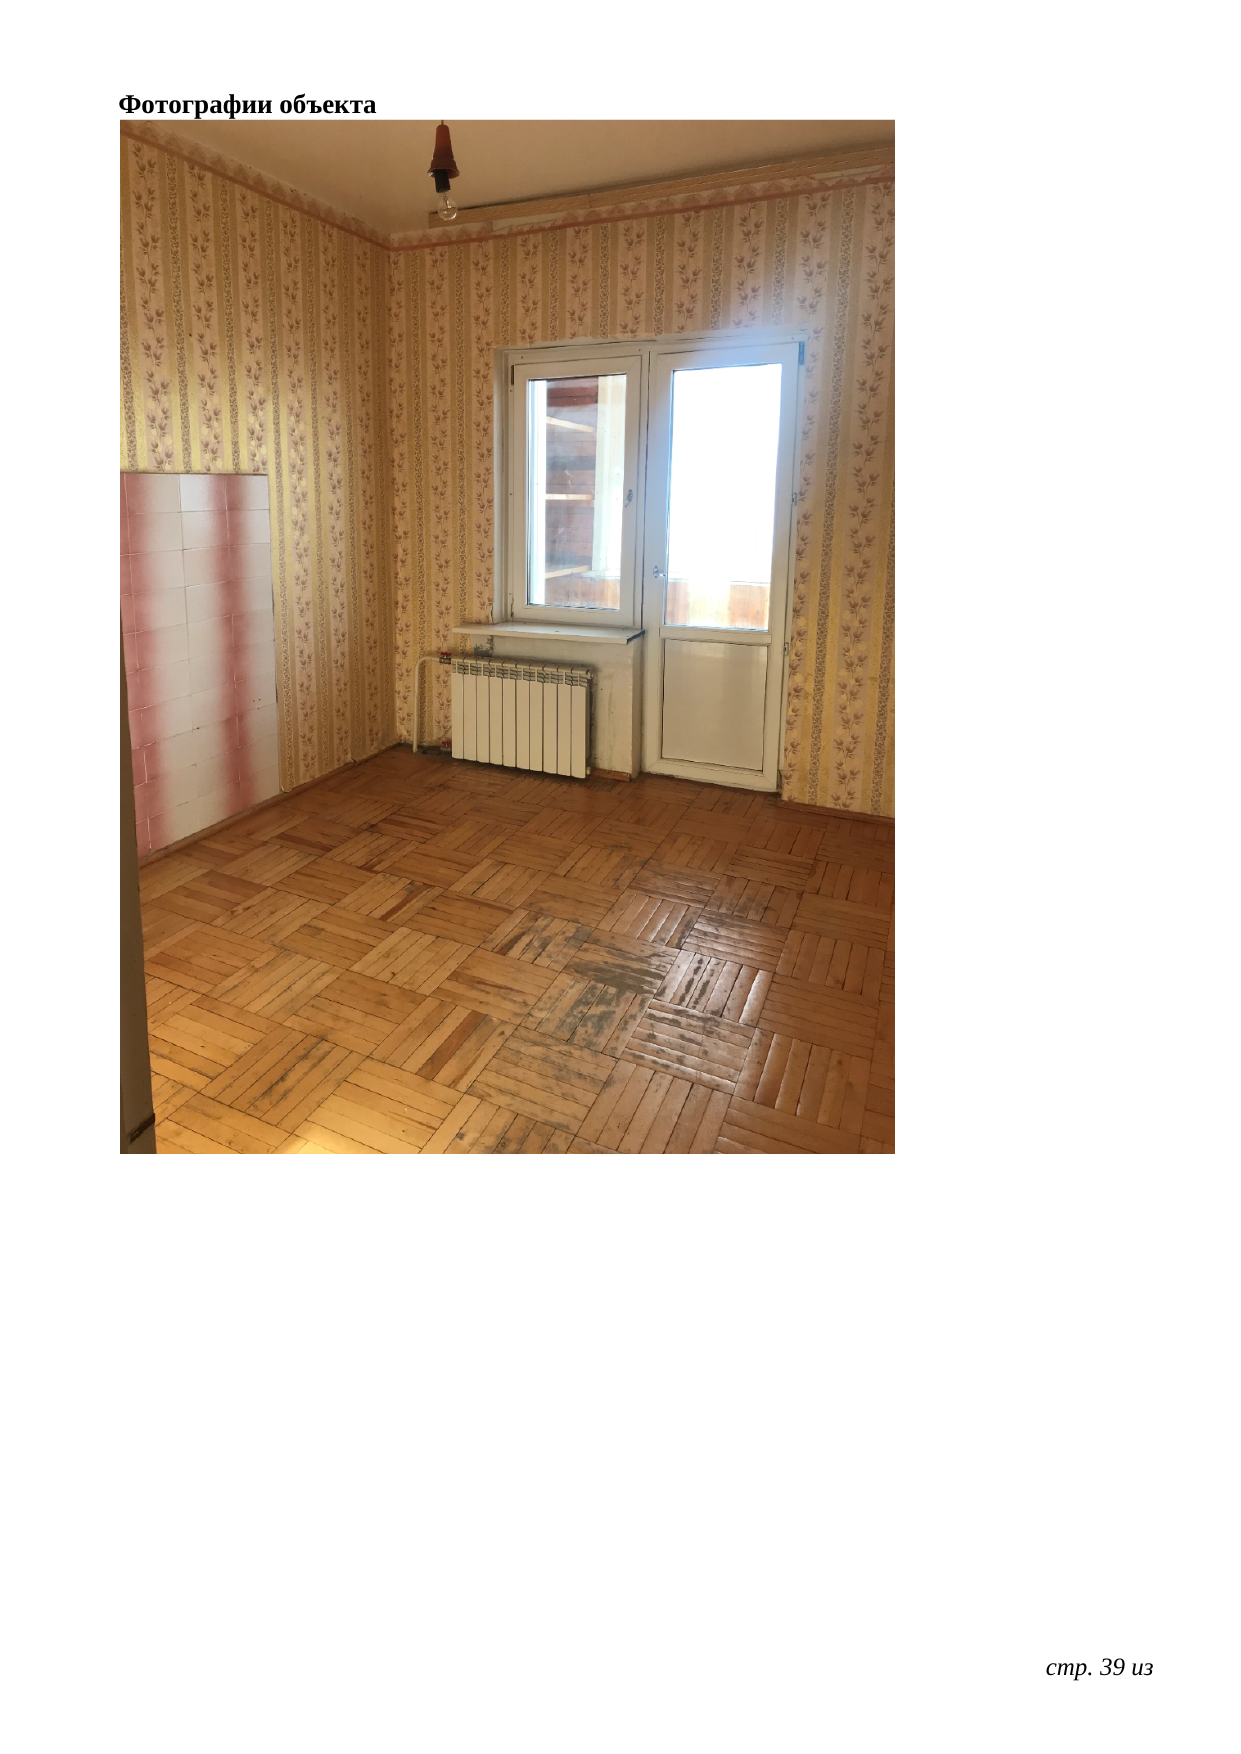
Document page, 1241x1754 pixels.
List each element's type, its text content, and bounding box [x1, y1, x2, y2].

picture [120, 121, 895, 1154]
text Фотографии объекта [118, 89, 1152, 120]
